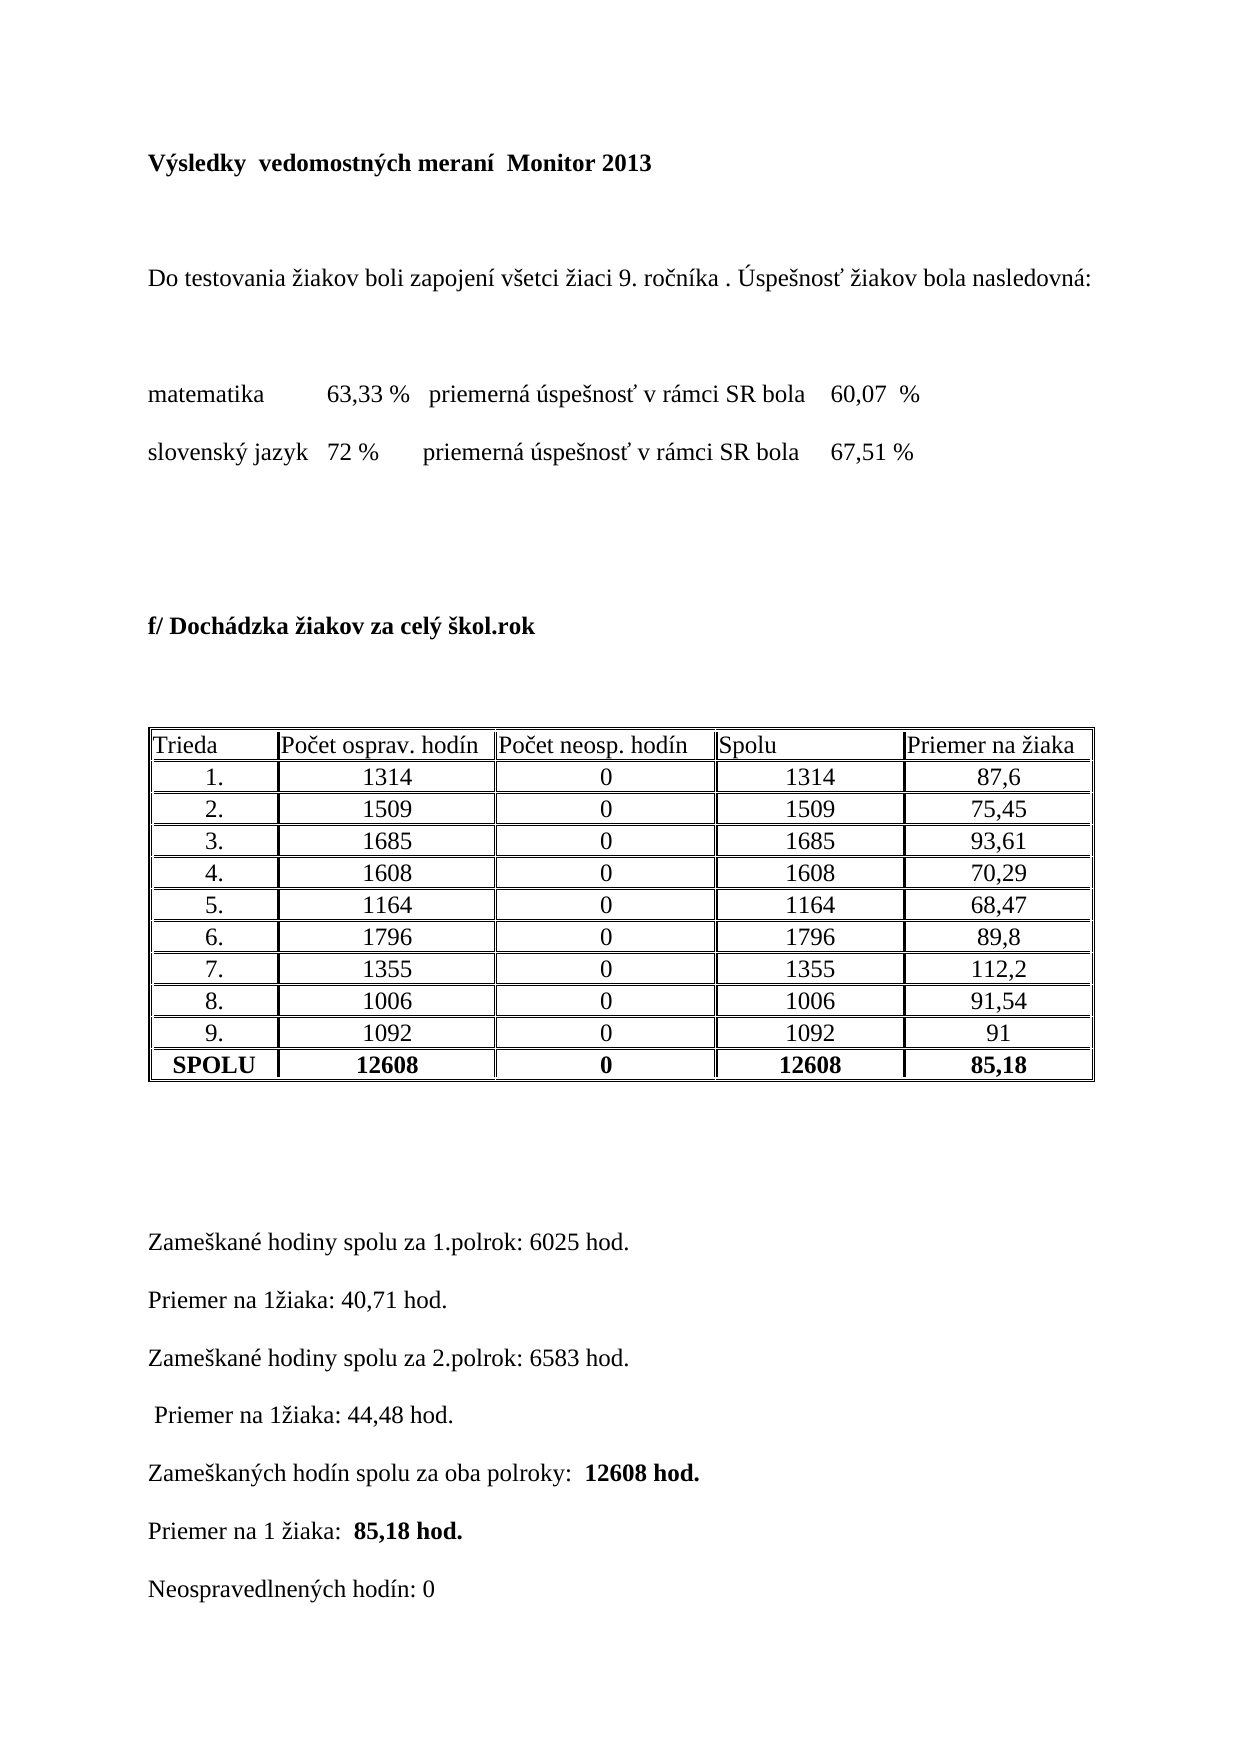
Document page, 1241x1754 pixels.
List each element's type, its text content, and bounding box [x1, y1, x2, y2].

table_cell 1796 [718, 922, 903, 951]
text Výsledky vedomostných meraní Monitor 2013 [148, 148, 1093, 176]
table_cell 1685 [718, 826, 903, 855]
text Priemer na 1 žiaka: 85,18 hod. [148, 1516, 1093, 1545]
table_cell 1355 [280, 954, 494, 983]
table_cell 12608 [278, 1050, 496, 1078]
table_cell 0 [497, 890, 714, 919]
table_cell 0 [497, 762, 714, 791]
text Zameškané hodiny spolu za 1.polrok: 6025 hod. [148, 1227, 1093, 1256]
table_cell 0 [497, 794, 714, 823]
table_cell 1. [150, 759, 278, 791]
table_cell 7. [150, 951, 278, 983]
table_cell 1608 [718, 858, 903, 887]
table_header Počet neosp. hodín [496, 728, 716, 759]
table_cell 1006 [718, 986, 903, 1014]
table_cell 93,61 [904, 823, 1093, 855]
table_cell 75,45 [904, 791, 1093, 823]
text Zameškaných hodín spolu za oba polroky: 12608 hod. [148, 1458, 1093, 1487]
table_cell 0 [497, 986, 714, 1014]
table_cell 1314 [280, 762, 494, 791]
text f/ Dochádzka žiakov za celý škol.rok [148, 611, 1093, 640]
table_cell 1164 [718, 890, 903, 919]
table_cell 0 [497, 826, 714, 855]
table_header Počet osprav. hodín [278, 730, 496, 759]
table_cell 12608 [716, 1050, 904, 1078]
table_cell 87,6 [904, 759, 1093, 791]
text Neospravedlnených hodín: 0 [148, 1574, 1093, 1603]
text Priemer na 1žiaka: 40,71 hod. [148, 1285, 1093, 1313]
table_cell 89,8 [904, 919, 1093, 951]
table_cell 4. [150, 855, 278, 887]
table_cell 91 [906, 1015, 1092, 1047]
table_cell 1509 [718, 794, 903, 823]
table_cell 1006 [280, 986, 494, 1014]
table_cell 1796 [280, 922, 494, 951]
table_cell 9. [152, 1015, 277, 1047]
table_cell 68,47 [904, 887, 1093, 919]
text slovenský jazyk 72 % priemerná úspešnosť v rámci SR bola 67,51 % [148, 437, 1093, 466]
table_cell 0 [496, 1047, 716, 1078]
table_header Spolu [716, 730, 904, 759]
table_cell 1509 [280, 794, 494, 823]
table_cell 0 [497, 922, 714, 951]
table_cell 5. [150, 887, 278, 919]
table_cell 0 [497, 1018, 714, 1047]
text matematika 63,33 % priemerná úspešnosť v rámci SR bola 60,07 % [148, 379, 1093, 408]
table_cell SPOLU [150, 1047, 278, 1078]
table_cell 0 [497, 954, 714, 983]
table_cell 3. [150, 823, 278, 855]
table_cell 1164 [280, 890, 494, 919]
table_cell 1314 [718, 762, 903, 791]
table_header Trieda [152, 730, 278, 759]
table_cell 8. [150, 983, 278, 1014]
table_cell 112,2 [904, 951, 1093, 983]
table_cell 1685 [280, 826, 494, 855]
table_cell 2. [150, 791, 278, 823]
text Do testovania žiakov boli zapojení všetci žiaci 9. ročníka . Úspešnosť žiakov bola nasledovná: [148, 263, 1093, 292]
table_cell 1092 [280, 1018, 494, 1047]
text Zameškané hodiny spolu za 2.polrok: 6583 hod. [148, 1343, 1093, 1371]
text Priemer na 1žiaka: 44,48 hod. [148, 1401, 1093, 1429]
table_header Priemer na žiaka [904, 730, 1092, 759]
table_cell 0 [497, 858, 714, 887]
table_cell 70,29 [904, 855, 1093, 887]
table_cell 1608 [280, 858, 494, 887]
table_cell 6. [150, 919, 278, 951]
table_cell 1092 [718, 1018, 903, 1047]
table_cell 91,54 [904, 983, 1093, 1014]
table_cell 1355 [718, 954, 903, 983]
table_cell 85,18 [904, 1047, 1093, 1078]
